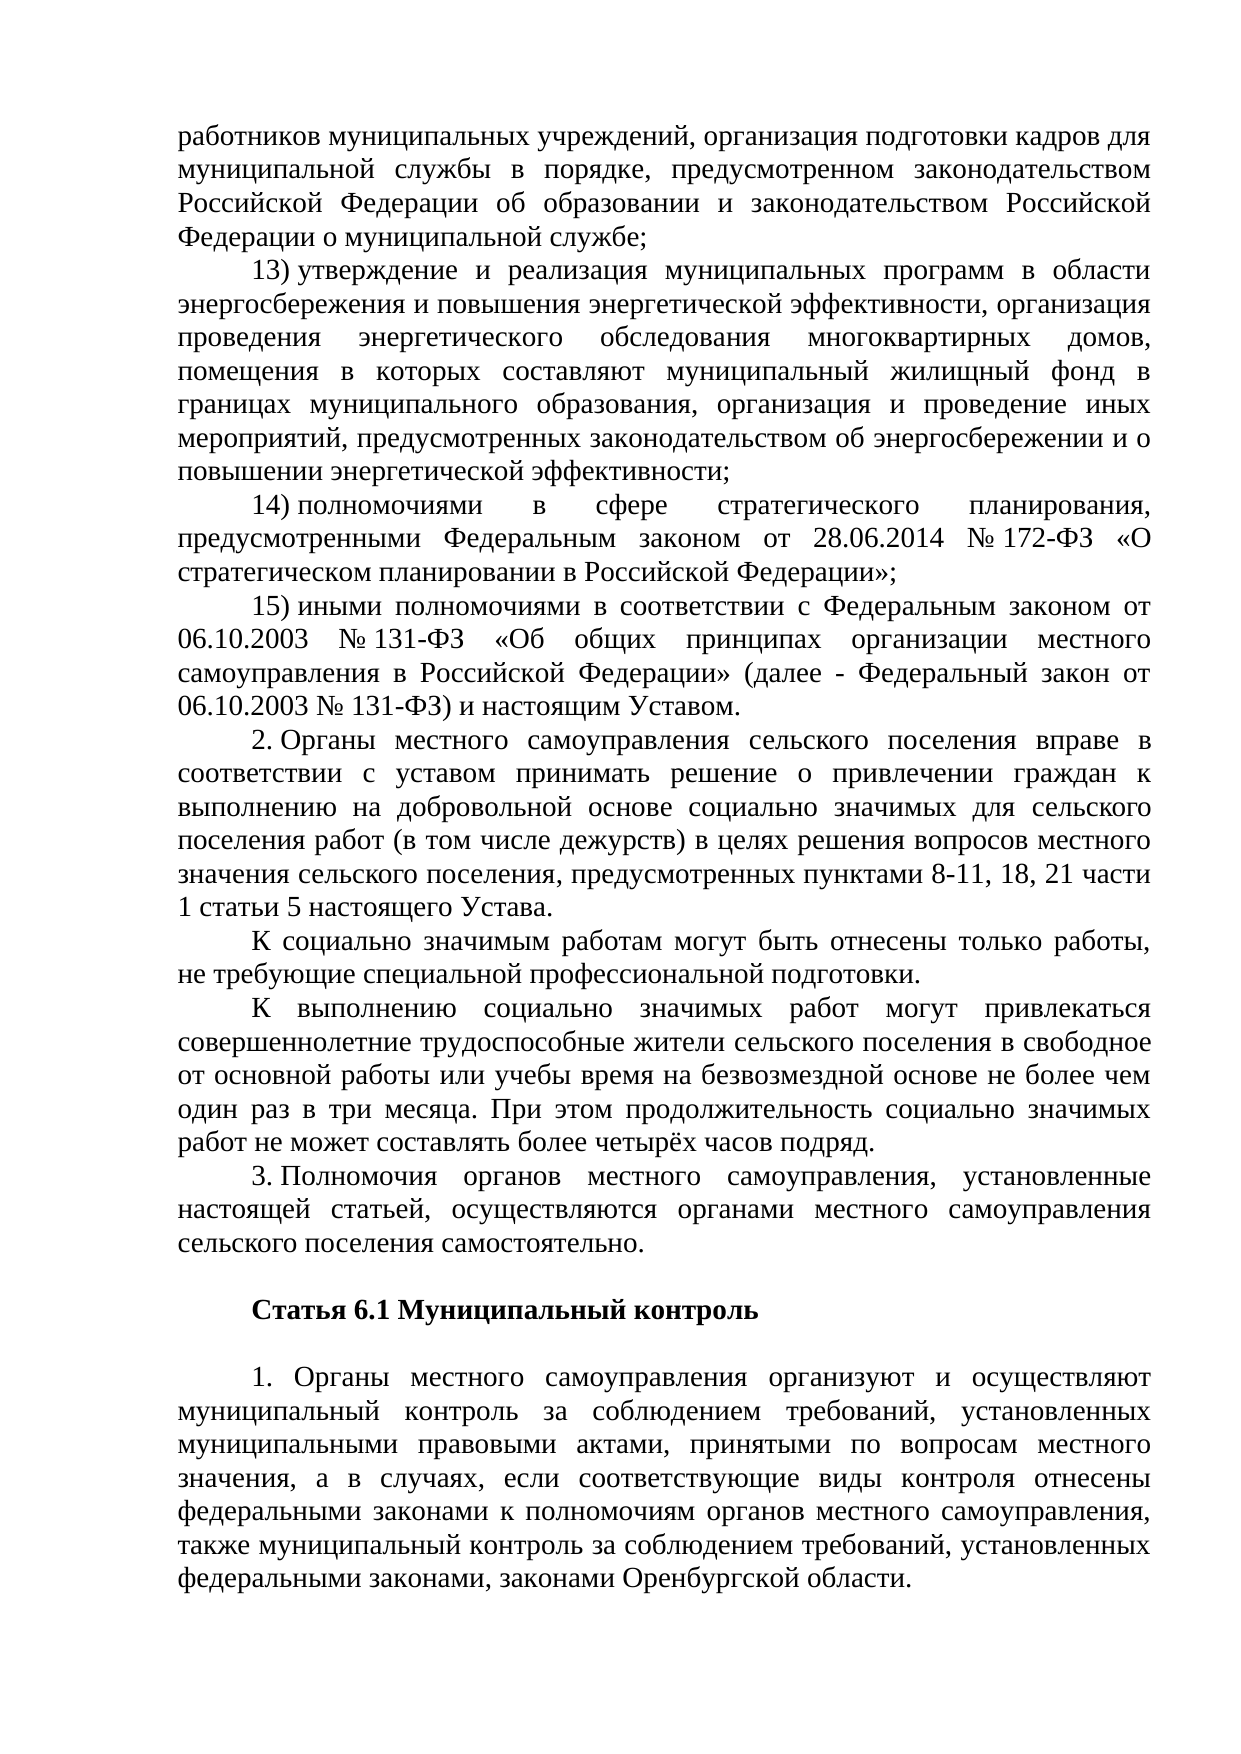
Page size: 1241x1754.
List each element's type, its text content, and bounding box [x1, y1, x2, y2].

text К социально значимым работам могут быть отнесены только работы, не требующие специальной профессиональной подготовки. [177, 923, 1152, 990]
text 13) утверждение и реализация муниципальных программ в области энергосбережения и повышения энергетической эффективности, организация проведения энергетического обследования многоквартирных домов, помещения в которых составляют муниципальный жилищный фонд в границах муниципального образования, организация и проведение иных мероприятий, предусмотренных законодательством об энергосбережении и о повышении энергетической эффективности; [177, 252, 1152, 487]
text 2. Органы местного самоуправления сельского поселения вправе в соответствии с уставом принимать решение о привлечении граждан к выполнению на добровольной основе социально значимых для сельского поселения работ (в том числе дежурств) в целях решения вопросов местного значения сельского поселения, предусмотренных пунктами 8-11, 18, 21 части 1 статьи 5 настоящего Устава. [177, 722, 1152, 923]
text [177, 118, 1152, 252]
text 15) иными полномочиями в соответствии с Федеральным законом от 06.10.2003 № 131-ФЗ «Об общих принципах организации местного самоуправления в Российской Федерации» (далее - Федеральный закон от 06.10.2003 № 131-ФЗ) и настоящим Уставом. [177, 588, 1152, 722]
text 3. Полномочия органов местного самоуправления, установленные настоящей статьей, осуществляются органами местного самоуправления сельского поселения самостоятельно. [177, 1158, 1152, 1258]
text Статья 6.1 Муниципальный контроль [177, 1292, 1152, 1326]
text К выполнению социально значимых работ могут привлекаться совершеннолетние трудоспособные жители сельского поселения в свободное от основной работы или учебы время на безвозмездной основе не более чем один раз в три месяца. При этом продолжительность социально значимых работ не может составлять более четырёх часов подряд. [177, 990, 1152, 1158]
text 14) полномочиями в сфере стратегического планирования, предусмотренными Федеральным законом от 28.06.2014 № 172-ФЗ «О стратегическом планировании в Российской Федерации»; [177, 487, 1152, 588]
text 1. Органы местного самоуправления организуют и осуществляют муниципальный контроль за соблюдением требований, установленных муниципальными правовыми актами, принятыми по вопросам местного значения, а в случаях, если соответствующие виды контроля отнесены федеральными законами к полномочиям органов местного самоуправления, также муниципальный контроль за соблюдением требований, установленных федеральными законами, законами Оренбургской области. [177, 1359, 1152, 1594]
